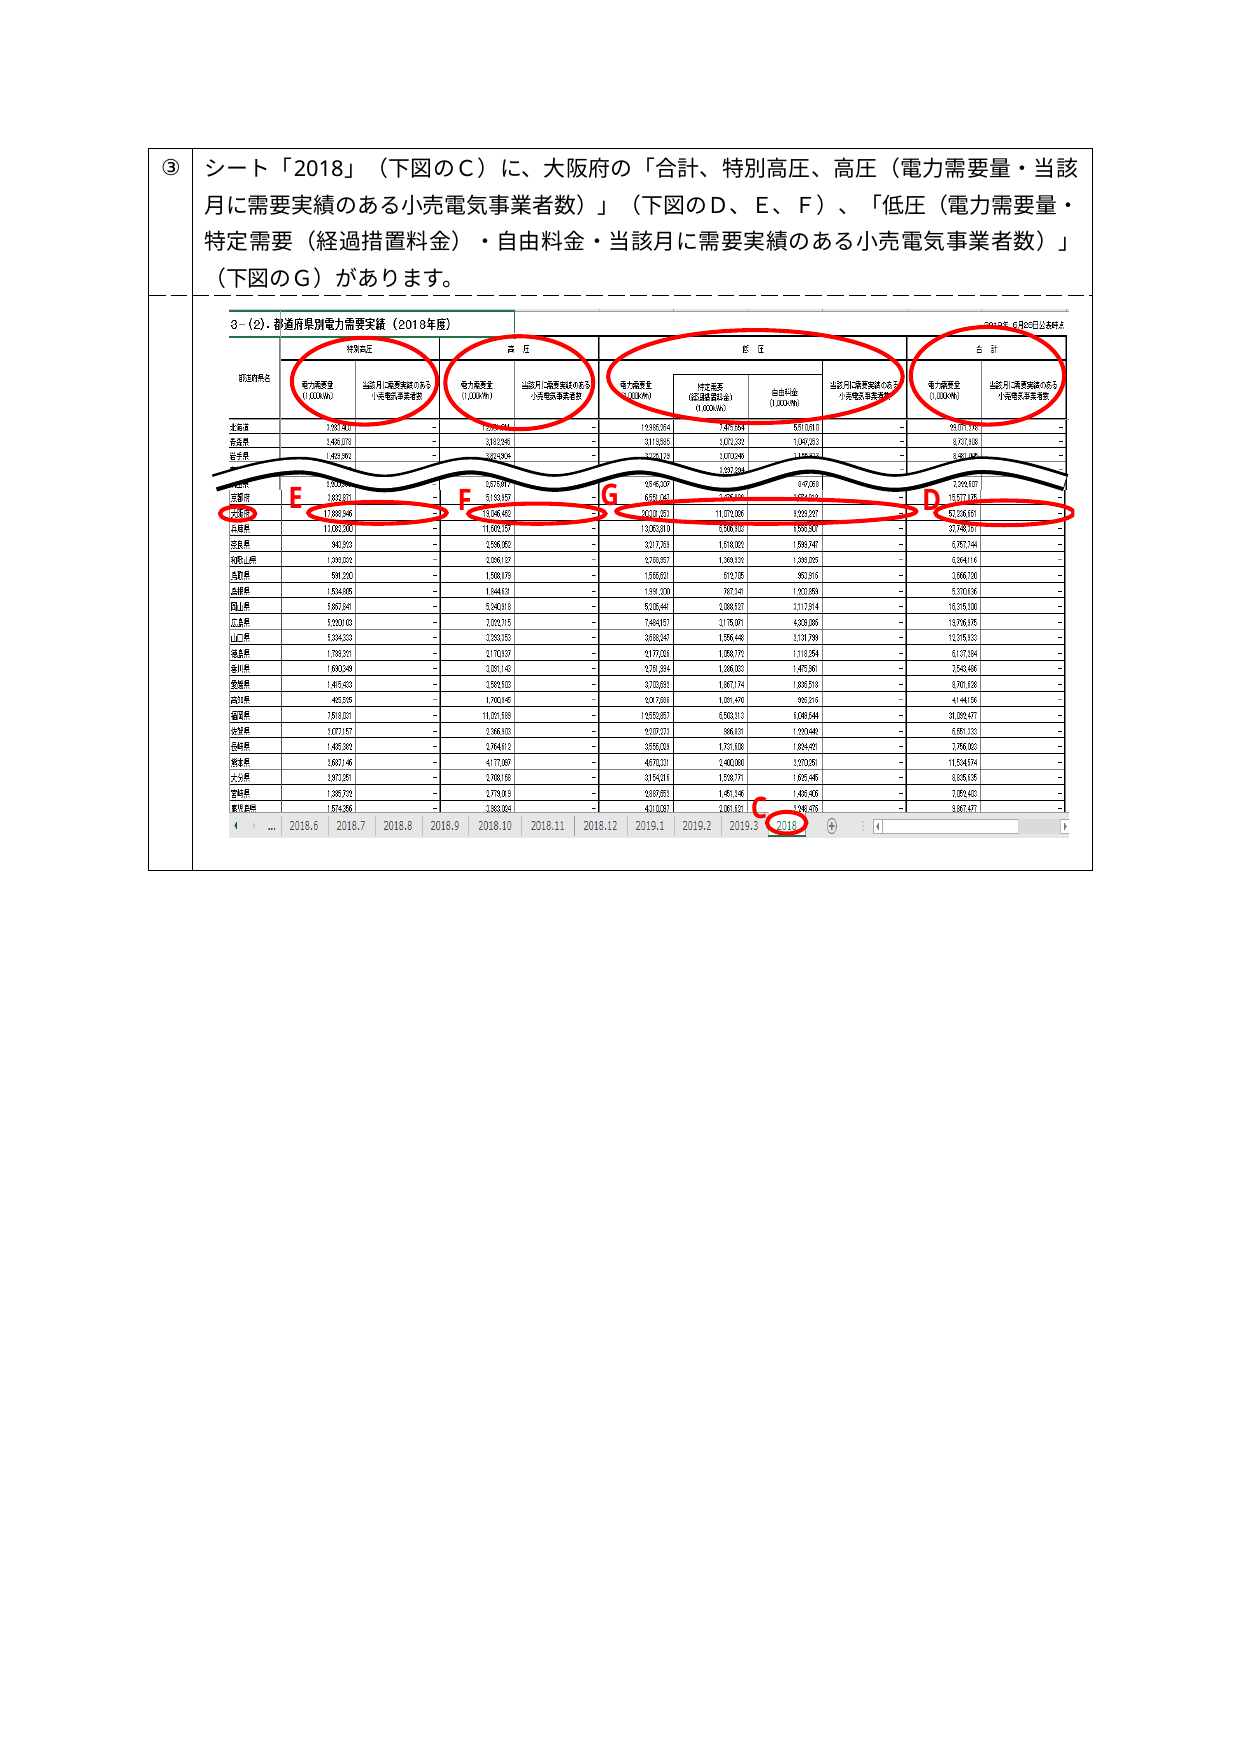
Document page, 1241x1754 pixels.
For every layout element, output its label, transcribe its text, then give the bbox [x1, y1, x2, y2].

table_header シート「2018」（下図のＣ）に、大阪府の「合計、特別高圧、高圧（電力需要量・当該月に需要実績のある小売電気事業者数）」（下図のＤ、Ｅ、Ｆ）、「低圧（電力需要量・特定需要（経過措置料金）・自由料金・当該月に需要実績のある小売電気事業者数）」（下図のＧ）があります。 [193, 149, 1092, 295]
table_header ③ [149, 149, 192, 295]
table_cell [149, 295, 192, 869]
table_cell [193, 295, 1092, 869]
